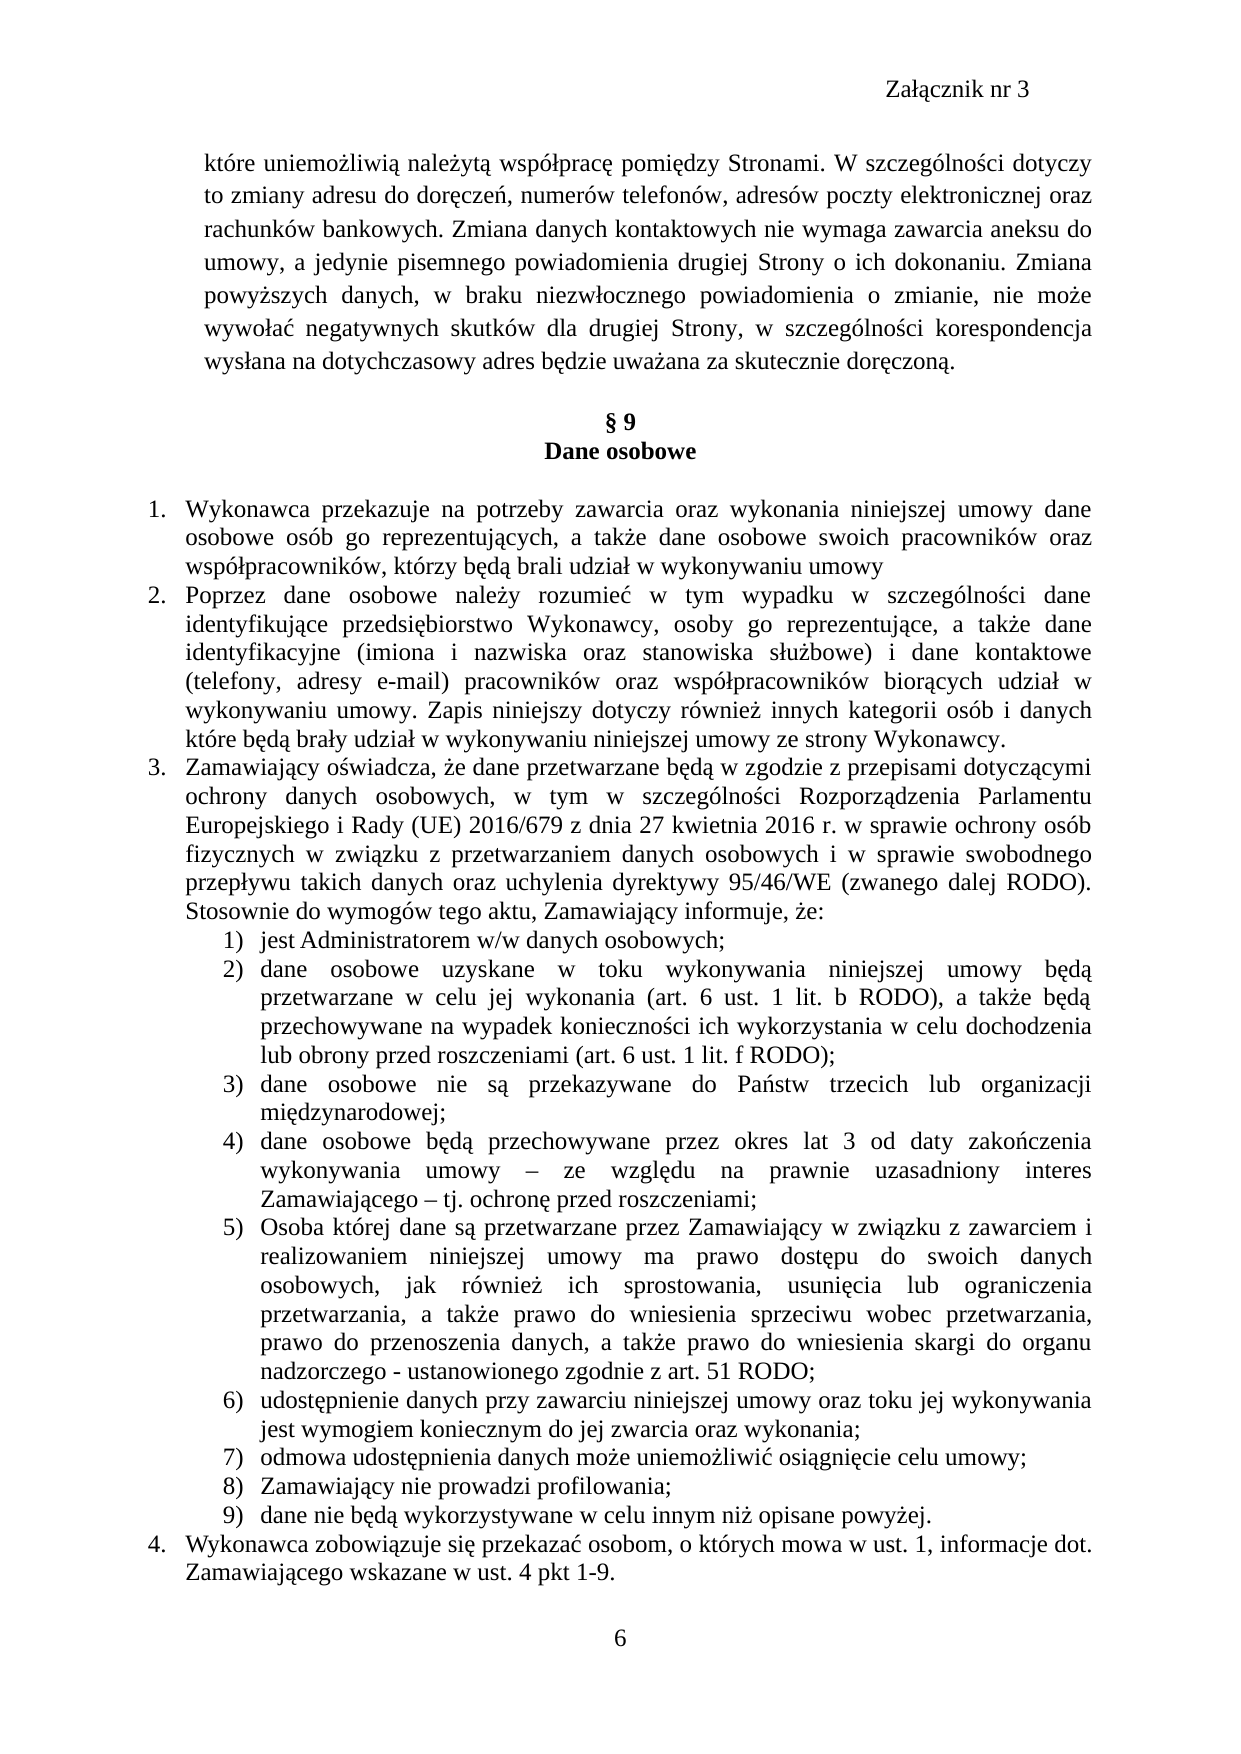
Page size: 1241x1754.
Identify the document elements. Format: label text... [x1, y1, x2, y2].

list Wykonawca zobowiązuje się przekazać osobom, o których mowa w ust. 1, informacje dot. Zamawiającego wskazane w ust. 4 pkt 1-9. [148, 1529, 1093, 1586]
list dane osobowe uzyskane w toku wykonywania niniejszej umowy będą przetwarzane w celu jej wykonania (art. 6 ust. 1 lit. b RODO), a także będą przechowywane na wypadek konieczności ich wykorzystania w celu dochodzenia lub obrony przed roszczeniami (art. 6 ust. 1 lit. f RODO); [223, 954, 1093, 1069]
list dane osobowe będą przechowywane przez okres lat 3 od daty zakończenia wykonywania umowy – ze względu na prawnie uzasadniony interes Zamawiającego – tj. ochronę przed roszczeniami; [223, 1126, 1093, 1212]
text Dane osobowe [148, 436, 1093, 465]
list odmowa udostępnienia danych może uniemożliwić osiągnięcie celu umowy; [223, 1442, 1093, 1471]
list Wykonawca przekazuje na potrzeby zawarcia oraz wykonania niniejszej umowy dane osobowe osób go reprezentujących, a także dane osobowe swoich pracowników oraz współpracowników, którzy będą brali udział w wykonywaniu umowy [148, 494, 1093, 580]
list Zamawiający oświadcza, że dane przetwarzane będą w zgodzie z przepisami dotyczącymi ochrony danych osobowych, w tym w szczególności Rozporządzenia Parlamentu Europejskiego i Rady (UE) 2016/679 z dnia 27 kwietnia 2016 r. w sprawie ochrony osób fizycznych w związku z przetwarzaniem danych osobowych i w sprawie swobodnego przepływu takich danych oraz uchylenia dyrektywy 95/46/WE (zwanego dalej RODO). Stosownie do wymogów tego aktu, Zamawiający informuje, że: [148, 752, 1093, 925]
list Osoba której dane są przetwarzane przez Zamawiający w związku z zawarciem i realizowaniem niniejszej umowy ma prawo dostępu do swoich danych osobowych, jak również ich sprostowania, usunięcia lub ograniczenia przetwarzania, a także prawo do wniesienia sprzeciwu wobec przetwarzania, prawo do przenoszenia danych, a także prawo do wniesienia skargi do organu nadzorczego - ustanowionego zgodnie z art. 51 RODO; [223, 1212, 1093, 1385]
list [148, 148, 1093, 374]
text § 9 [148, 407, 1093, 436]
list jest Administratorem w/w danych osobowych; [223, 925, 1093, 954]
list Zamawiający nie prowadzi profilowania; [223, 1471, 1093, 1500]
list Poprzez dane osobowe należy rozumieć w tym wypadku w szczególności dane identyfikujące przedsiębiorstwo Wykonawcy, osoby go reprezentujące, a także dane identyfikacyjne (imiona i nazwiska oraz stanowiska służbowe) i dane kontaktowe (telefony, adresy e-mail) pracowników oraz współpracowników biorących udział w wykonywaniu umowy. Zapis niniejszy dotyczy również innych kategorii osób i danych które będą brały udział w wykonywaniu niniejszej umowy ze strony Wykonawcy. [148, 580, 1093, 752]
list dane nie będą wykorzystywane w celu innym niż opisane powyżej. [223, 1500, 1093, 1529]
list dane osobowe nie są przekazywane do Państw trzecich lub organizacji międzynarodowej; [223, 1069, 1093, 1126]
list udostępnienie danych przy zawarciu niniejszej umowy oraz toku jej wykonywania jest wymogiem koniecznym do jej zwarcia oraz wykonania; [223, 1385, 1093, 1442]
